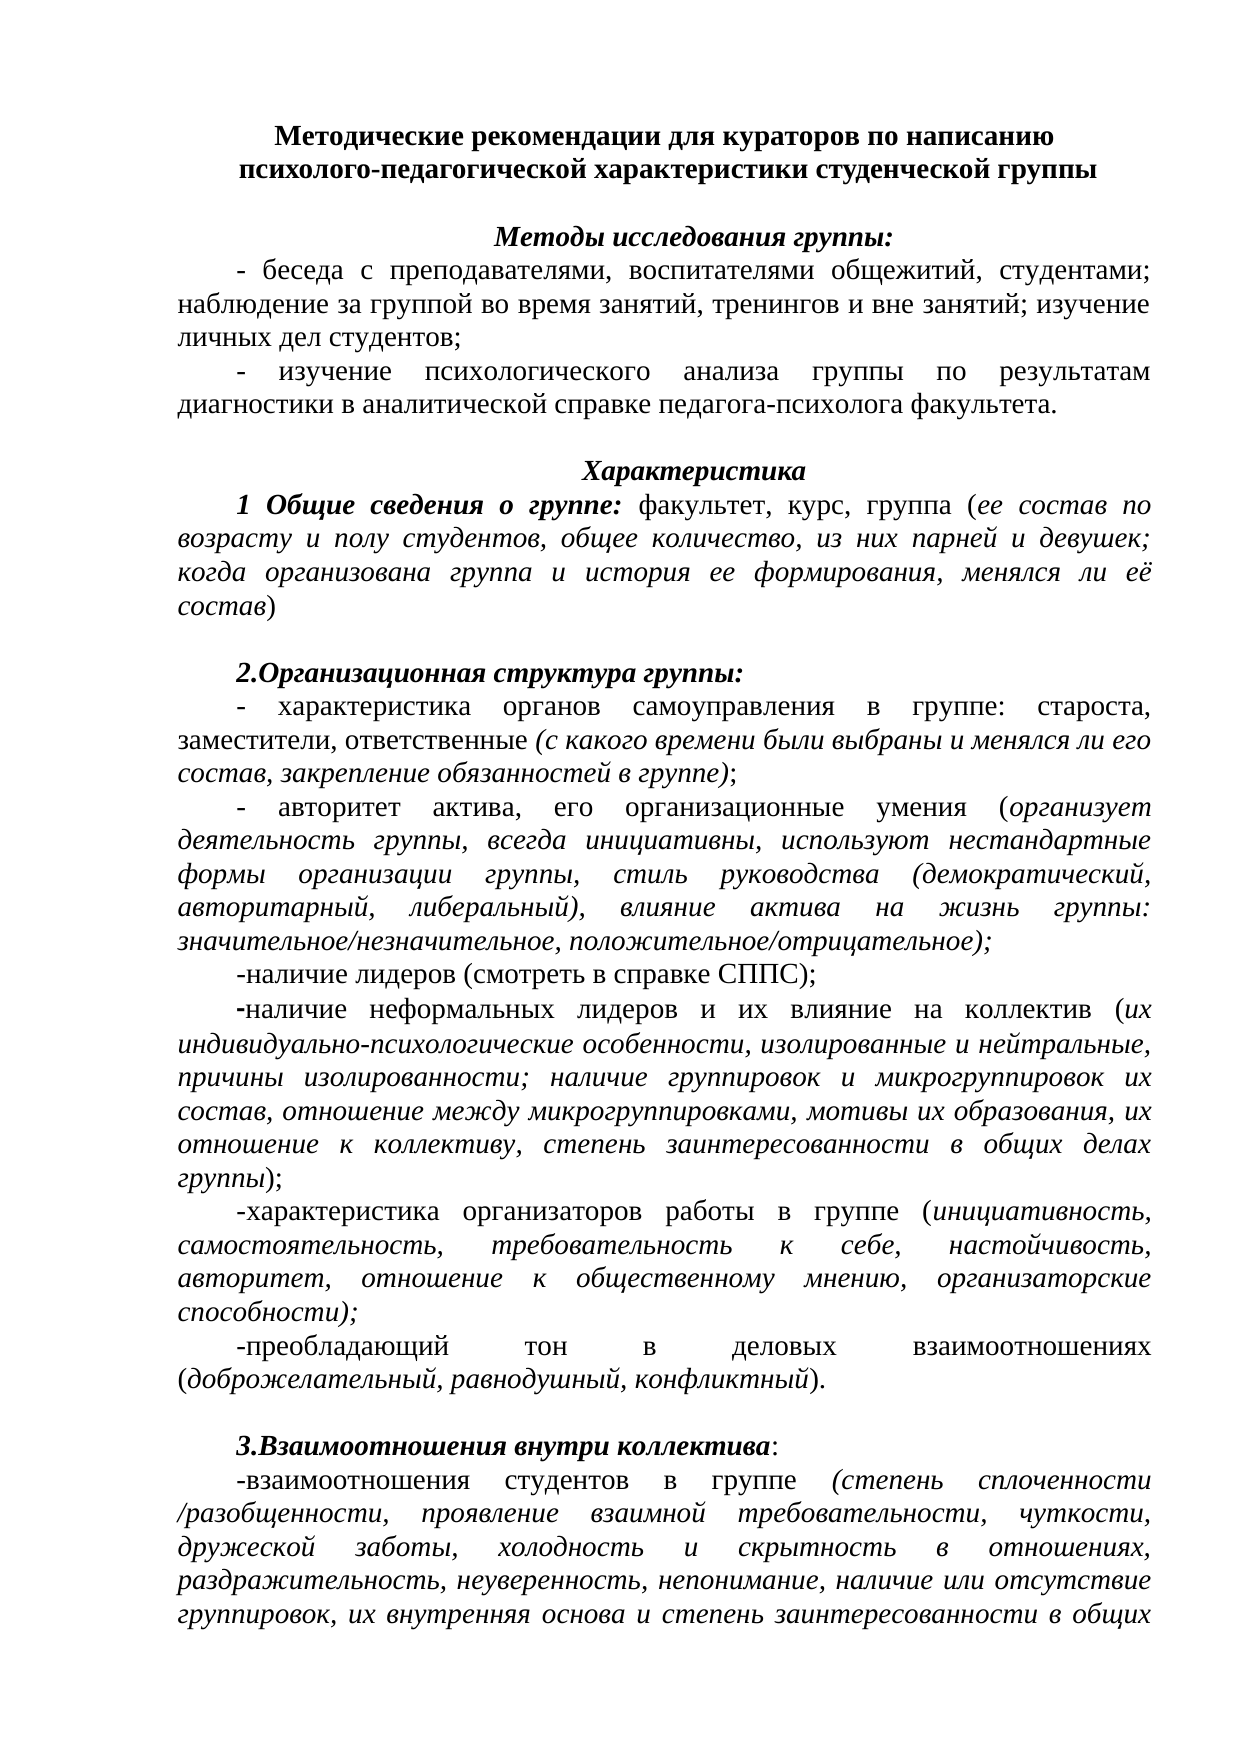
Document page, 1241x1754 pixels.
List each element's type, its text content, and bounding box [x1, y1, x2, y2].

text -наличие лидеров (смотреть в справке СППС); [177, 957, 1152, 990]
text Методические рекомендации для кураторов по написанию [177, 118, 1152, 152]
text 3.Взаимоотношения внутри коллектива: [177, 1428, 1152, 1462]
text -наличие неформальных лидеров и их влияние на коллектив (их индивидуально-психологические особенности, изолированные и нейтральные, причины изолированности; наличие группировок и микрогруппировок их состав, отношение между микрогруппировками, мотивы их образования, их отношение к коллективу, степень заинтересованности в общих делах группы); [177, 990, 1152, 1193]
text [177, 1462, 1152, 1629]
text - авторитет актива, его организационные умения (организует деятельность группы, всегда инициативны, используют нестандартные формы организации группы, стиль руководства (демократический, авторитарный, либеральный), влияние актива на жизнь группы: значительное/незначительное, положительное/отрицательное); [177, 789, 1152, 957]
text - характеристика органов самоуправления в группе: староста, заместители, ответственные (с какого времени были выбраны и менялся ли его состав, закрепление обязанностей в группе); [177, 688, 1152, 789]
text - изучение психологического анализа группы по результатам диагностики в аналитической справке педагога-психолога факультета. [177, 353, 1152, 420]
text - беседа с преподавателями, воспитателями общежитий, студентами; наблюдение за группой во время занятий, тренингов и вне занятий; изучение личных дел студентов; [177, 252, 1152, 353]
text 1 Общие сведения о группе: факультет, курс, группа (ее состав по возрасту и полу студентов, общее количество, из них парней и девушек; когда организована группа и история ее формирования, менялся ли её состав) [177, 487, 1152, 621]
text Методы исследования группы: [177, 219, 1152, 252]
text -характеристика организаторов работы в группе (инициативность, самостоятельность, требовательность к себе, настойчивость, авторитет, отношение к общественному мнению, организаторские способности); [177, 1193, 1152, 1328]
text психолого-педагогической характеристики студенческой группы [177, 152, 1152, 185]
text Характеристика [177, 453, 1152, 487]
text 2.Организационная структура группы: [177, 655, 1152, 688]
text -преобладающий тон в деловых взаимоотношениях (доброжелательный, равнодушный, конфликтный). [177, 1328, 1152, 1395]
